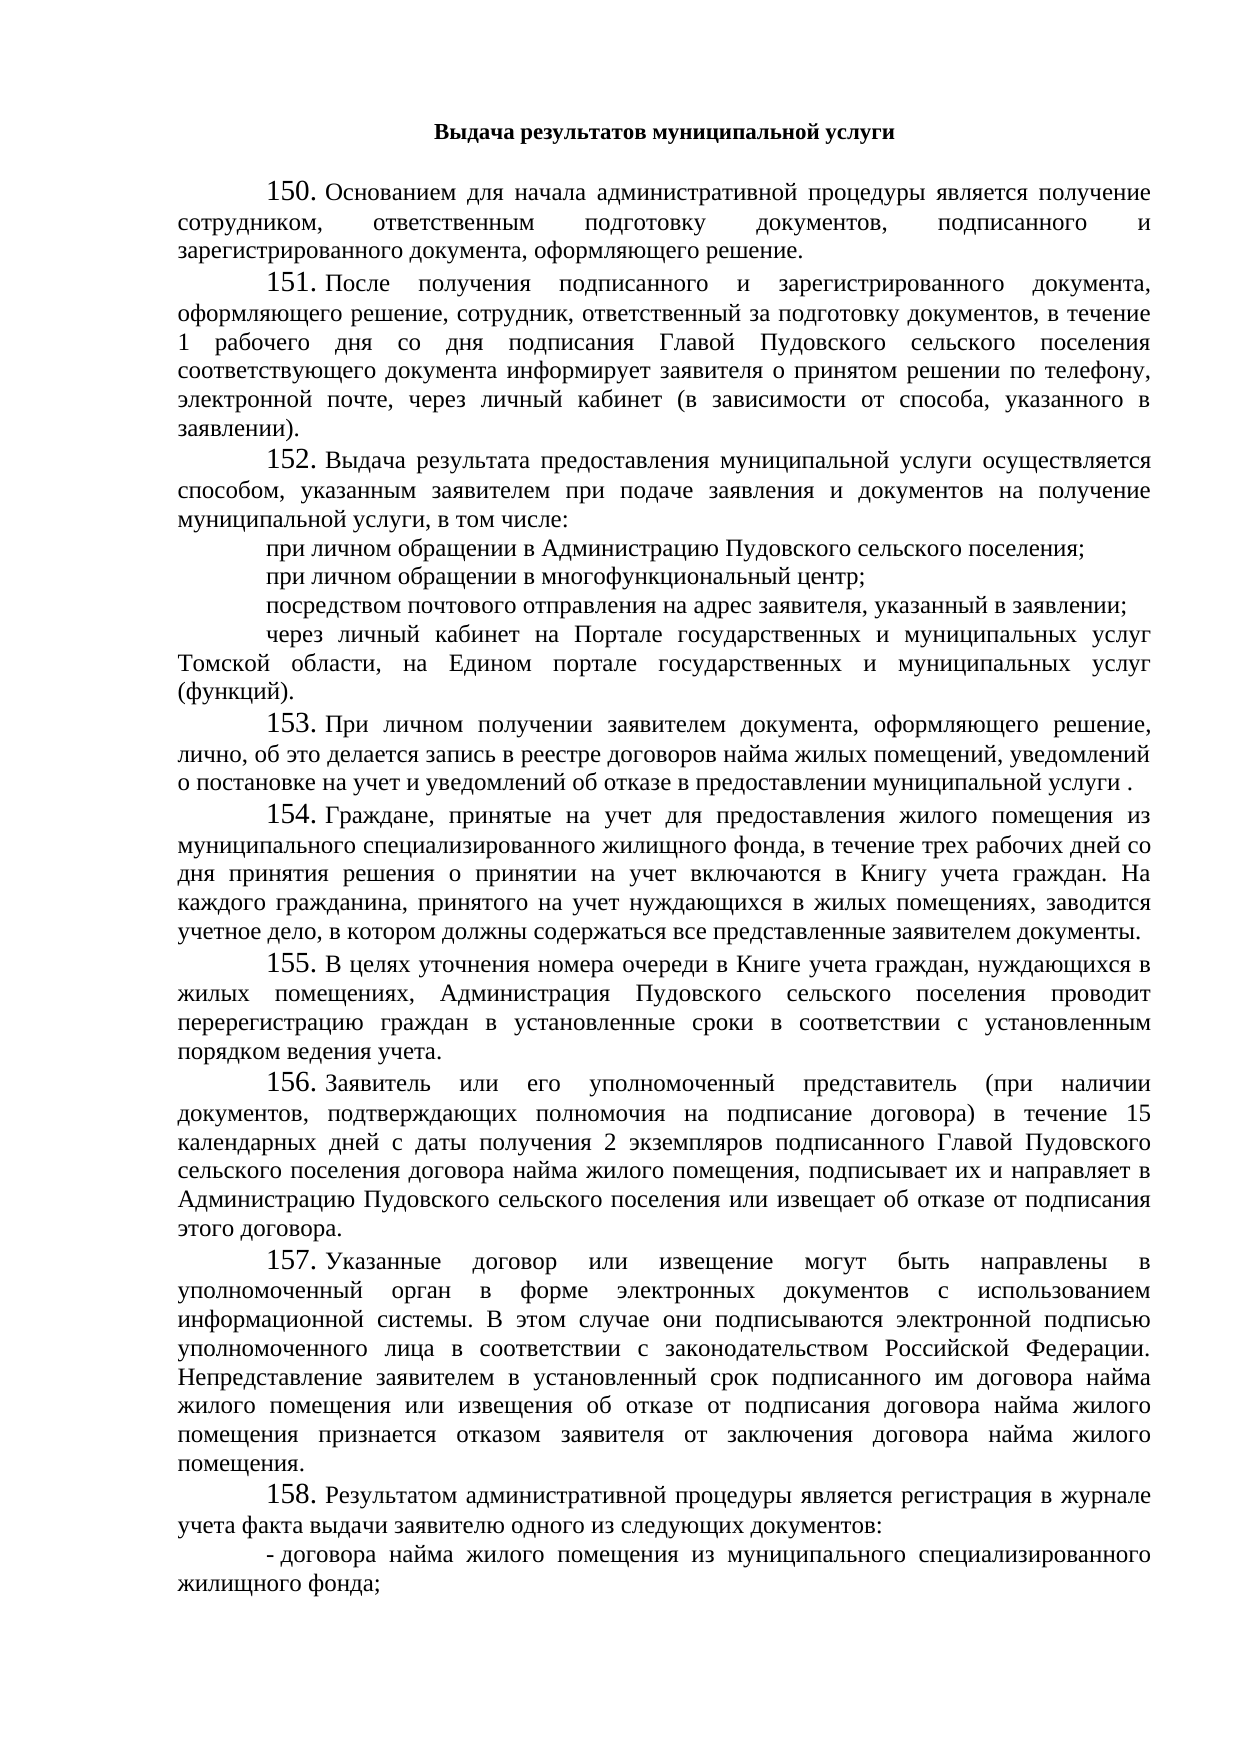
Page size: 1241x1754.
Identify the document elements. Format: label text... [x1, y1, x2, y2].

list Выдача результата предоставления муниципальной услуги осуществляется способом, указанным заявителем при подаче заявления и документов на получение муниципальной услуги, в том числе: [177, 442, 1152, 533]
list Основанием для начала административной процедуры является получение сотрудником, ответственным подготовку документов, подписанного и зарегистрированного документа, оформляющего решение. [177, 173, 1152, 264]
list Указанные договор или извещение могут быть направлены в уполномоченный орган в форме электронных документов с использованием информационной системы. В этом случае они подписываются электронной подписью уполномоченного лица в соответствии с законодательством Российской Федерации. Непредставление заявителем в установленный срок подписанного им договора найма жилого помещения или извещения об отказе от подписания договора найма жилого помещения признается отказом заявителя от заключения договора найма жилого помещения. [177, 1242, 1152, 1477]
list Результатом административной процедуры является регистрация в журнале учета факта выдачи заявителю одного из следующих документов: [177, 1477, 1152, 1539]
list При личном получении заявителем документа, оформляющего решение, лично, об это делается запись в реестре договоров найма жилых помещений, уведомлений о постановке на учет и уведомлений об отказе в предоставлении муниципальной услуги . [177, 705, 1152, 796]
list После получения подписанного и зарегистрированного документа, оформляющего решение, сотрудник, ответственный за подготовку документов, в течение 1 рабочего дня со дня подписания Главой Пудовского сельского поселения соответствующего документа информирует заявителя о принятом решении по телефону, электронной почте, через личный кабинет (в зависимости от способа, указанного в заявлении). [177, 264, 1152, 442]
text при личном обращении в многофункциональный центр; [177, 561, 1152, 590]
list Заявитель или его уполномоченный представитель (при наличии документов, подтверждающих полномочия на подписание договора) в течение 15 календарных дней с даты получения 2 экземпляров подписанного Главой Пудовского сельского поселения договора найма жилого помещения, подписывает их и направляет в Администрацию Пудовского сельского поселения или извещает об отказе от подписания этого договора. [177, 1064, 1152, 1242]
text посредством почтового отправления на адрес заявителя, указанный в заявлении; [177, 590, 1152, 619]
list В целях уточнения номера очереди в Книге учета граждан, нуждающихся в жилых помещениях, Администрация Пудовского сельского поселения проводит перерегистрацию граждан в установленные сроки в соответствии с установленным порядком ведения учета. [177, 945, 1152, 1064]
list Граждане, принятые на учет для предоставления жилого помещения из муниципального специализированного жилищного фонда, в течение трех рабочих дней со дня принятия решения о принятии на учет включаются в Книгу учета граждан. На каждого гражданина, принятого на учет нуждающихся в жилых помещениях, заводится учетное дело, в котором должны содержаться все представленные заявителем документы. [177, 796, 1152, 945]
text через личный кабинет на Портале государственных и муниципальных услуг Томской области, на Едином портале государственных и муниципальных услуг (функций). [177, 619, 1152, 705]
text Выдача результатов муниципальной услуги [177, 118, 1152, 144]
text при личном обращении в Администрацию Пудовского сельского поселения; [177, 533, 1152, 561]
text - договора найма жилого помещения из муниципального специализированного жилищного фонда; [177, 1539, 1152, 1596]
